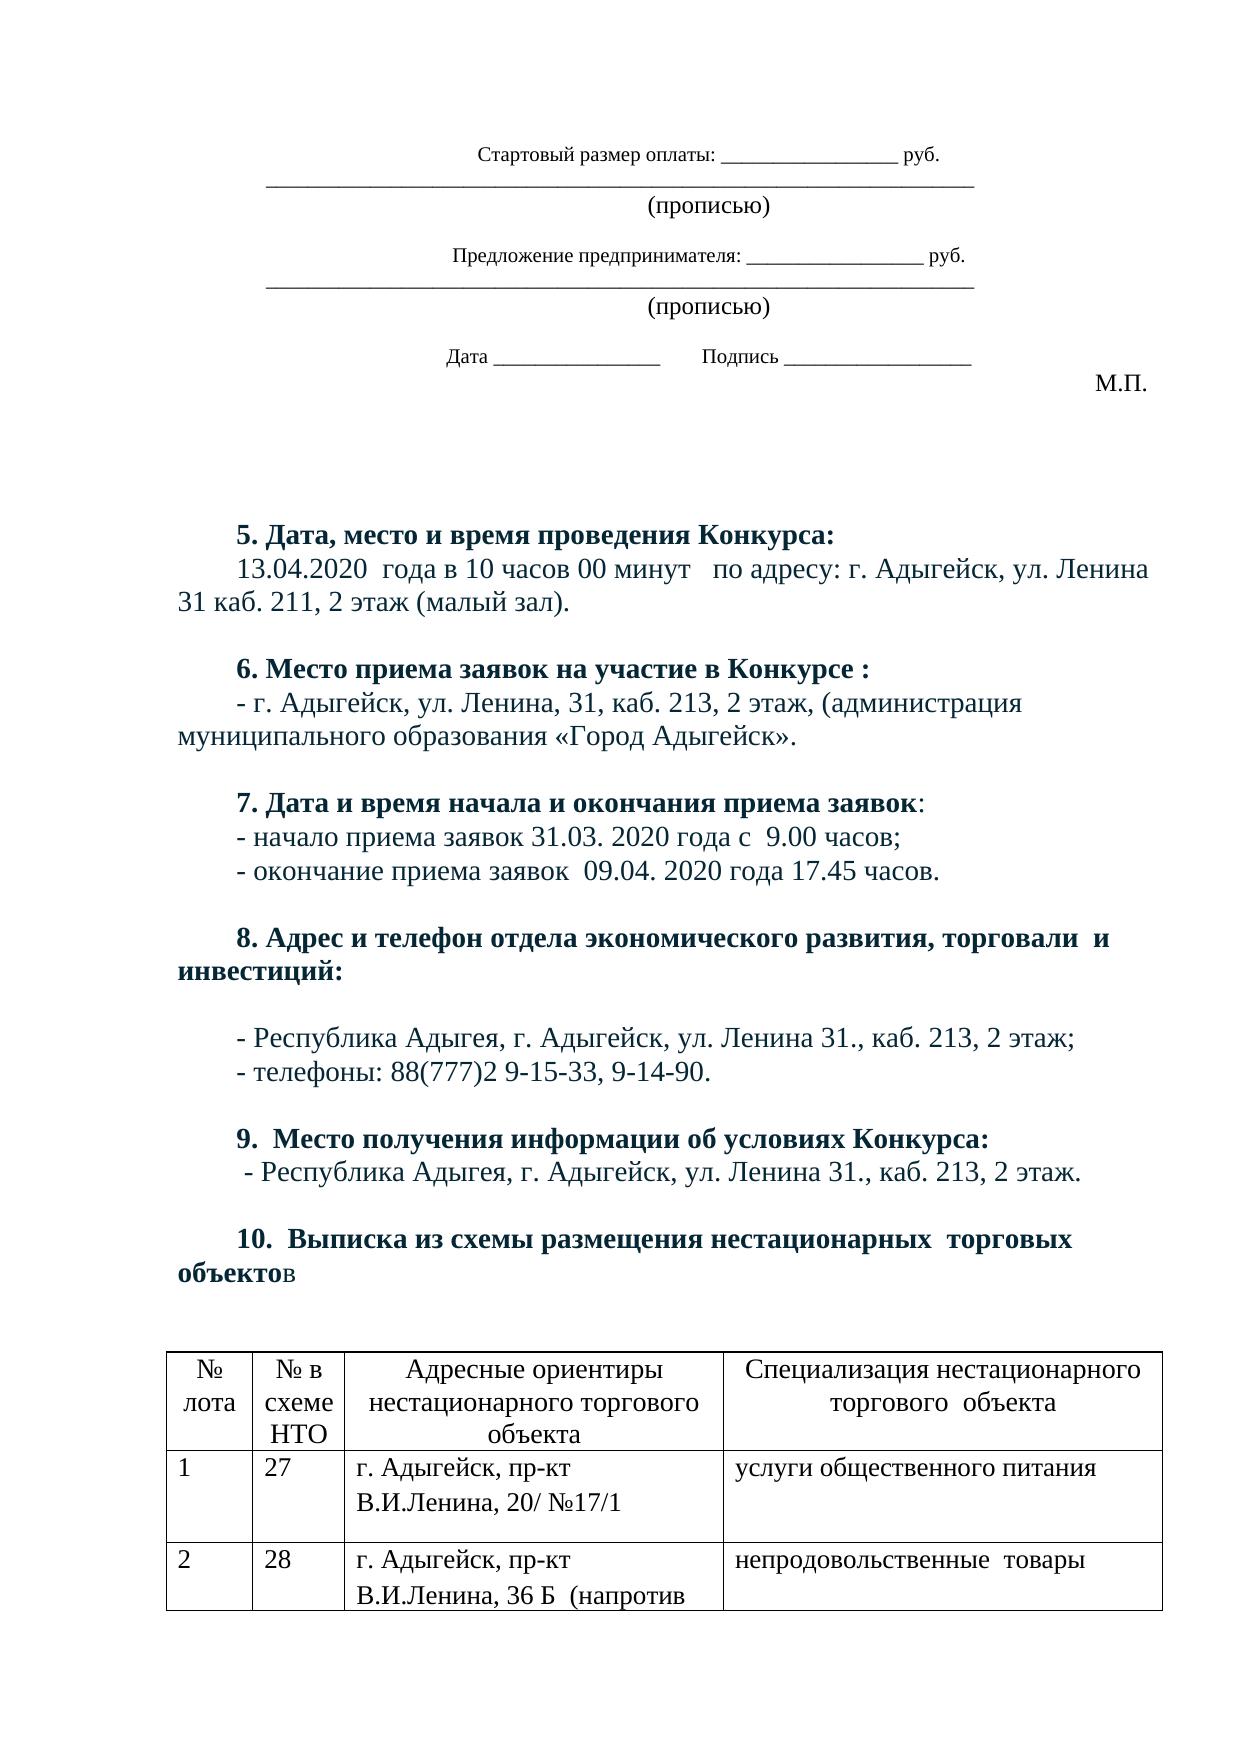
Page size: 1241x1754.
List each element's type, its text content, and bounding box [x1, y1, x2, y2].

text - г. Адыгейск, ул. Ленина, 31, каб. 213, 2 этаж, (администрация муниципального образования «Город Адыгейск». [177, 685, 1152, 752]
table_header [166, 118, 1163, 421]
table_cell 1 [167, 1451, 252, 1542]
table_cell 28 [253, 1543, 344, 1610]
text 13.04.2020 года в 10 часов 00 минут по адресу: г. Адыгейск, ул. Ленина 31 каб. 211, 2 этаж (малый зал). [177, 551, 1152, 618]
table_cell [724, 1543, 1162, 1610]
table_cell 27 [253, 1451, 344, 1542]
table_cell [345, 1543, 723, 1610]
text 9. Место получения информации об условиях Конкурса: [177, 1121, 1152, 1154]
table_header Адресные ориентиры нестационарного торгового объекта [345, 1353, 723, 1449]
text 7. Дата и время начала и окончания приема заявок: [177, 786, 1152, 819]
text - начало приема заявок 31.03. 2020 года с 9.00 часов; [177, 819, 1152, 853]
table_header № лота [167, 1353, 252, 1449]
text 8. Адрес и телефон отдела экономического развития, торговали и инвестиций: [177, 920, 1152, 987]
text - Республика Адыгея, г. Адыгейск, ул. Ленина 31., каб. 213, 2 этаж; [177, 1020, 1152, 1054]
table_cell 2 [167, 1543, 252, 1610]
text 10. Выписка из схемы размещения нестационарных торговых объектов [177, 1222, 1152, 1289]
text - телефоны: 88(777)2 9-15-33, 9-14-90. [177, 1054, 1152, 1087]
table_cell г. Адыгейск, пр-кт В.И.Ленина, 20/ №17/1 [345, 1451, 723, 1542]
text 5. Дата, место и время проведения Конкурса: [177, 517, 1152, 551]
text - Республика Адыгея, г. Адыгейск, ул. Ленина 31., каб. 213, 2 этаж. [177, 1154, 1152, 1188]
table_header Специализация нестационарного торгового объекта [724, 1353, 1162, 1449]
text 6. Место приема заявок на участие в Конкурсе : [177, 651, 1152, 685]
text - окончание приема заявок 09.04. 2020 года 17.45 часов. [177, 853, 1152, 886]
table_header № в схеме НТО [253, 1353, 344, 1449]
table_cell услуги общественного питания [724, 1451, 1162, 1542]
